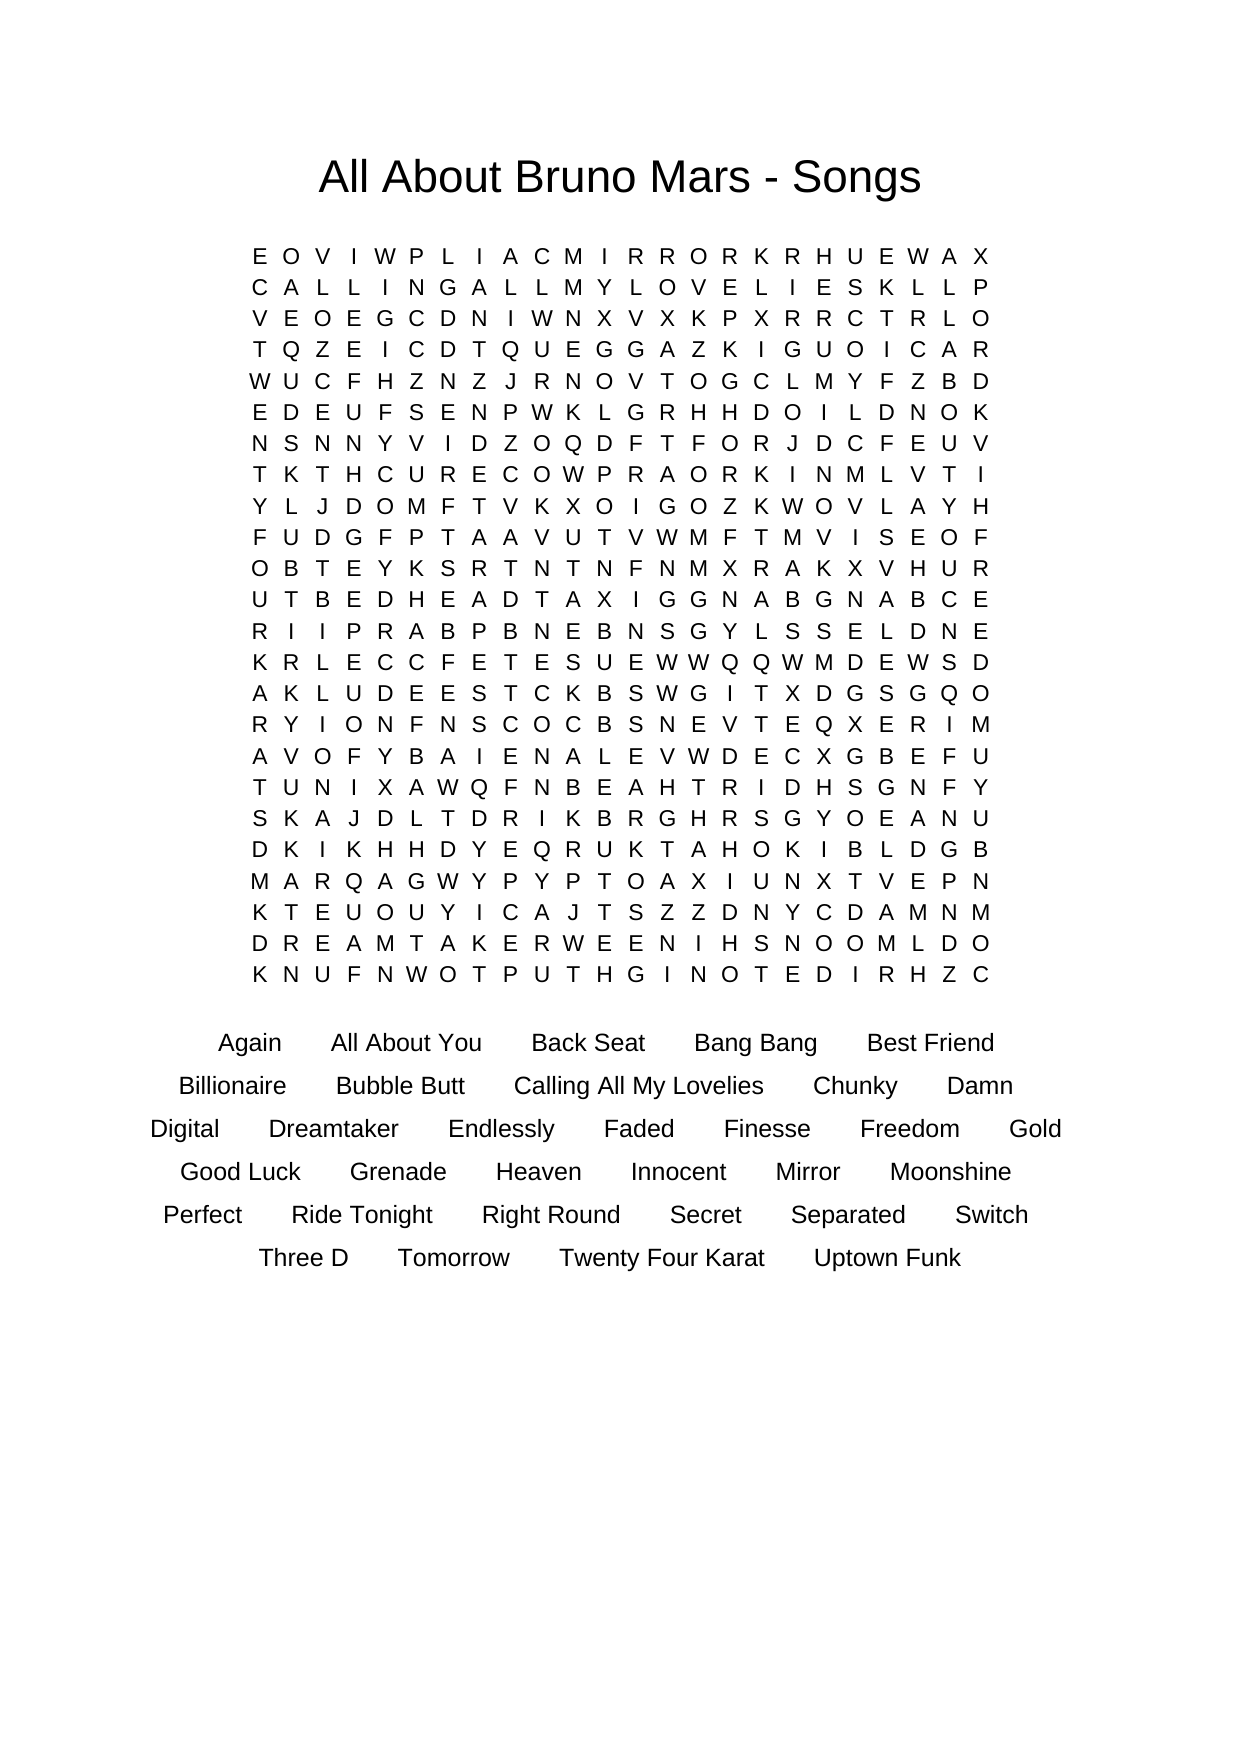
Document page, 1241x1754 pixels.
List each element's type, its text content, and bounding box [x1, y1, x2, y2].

table_cell N [934, 896, 965, 928]
table_cell K [871, 271, 902, 303]
table_cell O [338, 709, 369, 740]
table_cell Z [307, 334, 338, 365]
table_cell I [777, 271, 808, 303]
table_cell K [275, 459, 307, 490]
table_cell T [307, 553, 338, 584]
table_cell O [808, 490, 839, 521]
table_cell O [369, 490, 401, 521]
table_cell U [401, 459, 432, 490]
table_cell L [745, 271, 777, 303]
table_header C [526, 240, 557, 271]
table_cell C [558, 709, 589, 740]
table_header O [275, 240, 307, 271]
table_cell Y [589, 271, 620, 303]
table_cell L [871, 459, 902, 490]
table_cell V [714, 709, 745, 740]
table_cell N [307, 771, 338, 803]
table_cell W [651, 521, 683, 553]
table_cell E [338, 646, 369, 678]
table_cell I [307, 709, 338, 740]
table_cell G [840, 740, 871, 771]
table_cell Y [714, 615, 745, 646]
table_cell B [307, 584, 338, 615]
table_cell U [526, 959, 557, 990]
table_cell H [401, 834, 432, 865]
table_cell B [840, 834, 871, 865]
table_cell V [902, 459, 933, 490]
table_cell T [651, 365, 683, 396]
table_cell I [745, 771, 777, 803]
table_cell N [745, 896, 777, 928]
table_cell V [651, 740, 683, 771]
table_cell G [651, 490, 683, 521]
table_cell O [683, 459, 714, 490]
table_cell Q [464, 771, 495, 803]
table_cell O [307, 303, 338, 334]
table_cell P [965, 271, 996, 303]
table_cell N [808, 459, 839, 490]
table_cell V [244, 303, 275, 334]
table_cell D [495, 584, 526, 615]
table_cell U [589, 834, 620, 865]
table_cell C [495, 459, 526, 490]
table_cell A [401, 615, 432, 646]
table_cell P [495, 959, 526, 990]
table_cell U [965, 740, 996, 771]
table_cell P [338, 615, 369, 646]
table_cell F [369, 396, 401, 428]
table_cell D [714, 740, 745, 771]
table_cell R [275, 646, 307, 678]
table_cell I [464, 740, 495, 771]
table_cell U [934, 553, 965, 584]
table_cell T [401, 928, 432, 959]
table_cell E [965, 615, 996, 646]
table_cell L [589, 740, 620, 771]
table_cell A [369, 865, 401, 896]
table_cell E [338, 584, 369, 615]
table_cell I [745, 334, 777, 365]
table_cell G [401, 865, 432, 896]
table_cell R [965, 334, 996, 365]
table_cell A [620, 771, 651, 803]
table_cell R [432, 459, 463, 490]
table_cell G [777, 334, 808, 365]
table_cell W [244, 365, 275, 396]
table_cell D [589, 428, 620, 459]
table_cell S [432, 553, 463, 584]
table_cell A [777, 553, 808, 584]
table_cell B [934, 365, 965, 396]
table_cell W [401, 959, 432, 990]
table_cell T [464, 334, 495, 365]
table_cell V [620, 365, 651, 396]
table_cell I [369, 334, 401, 365]
table_cell S [934, 646, 965, 678]
table_cell W [651, 678, 683, 709]
table_cell W [902, 646, 933, 678]
table_cell O [745, 834, 777, 865]
table_cell C [965, 959, 996, 990]
table_cell E [401, 678, 432, 709]
table_cell A [307, 803, 338, 834]
table_cell A [244, 678, 275, 709]
table_cell O [808, 928, 839, 959]
table_cell L [307, 646, 338, 678]
table_cell R [714, 803, 745, 834]
table_cell R [464, 553, 495, 584]
table_cell T [651, 428, 683, 459]
table_cell D [808, 959, 839, 990]
table_cell N [369, 959, 401, 990]
table_cell Q [745, 646, 777, 678]
table_cell M [840, 459, 871, 490]
table_cell T [275, 584, 307, 615]
table_cell E [338, 334, 369, 365]
table_cell D [369, 803, 401, 834]
table_cell N [714, 584, 745, 615]
table_cell R [526, 928, 557, 959]
table_cell K [275, 834, 307, 865]
table_cell A [464, 271, 495, 303]
table_cell G [651, 803, 683, 834]
table_cell E [338, 303, 369, 334]
table_cell H [683, 396, 714, 428]
table_cell E [589, 928, 620, 959]
table_cell M [902, 896, 933, 928]
table_cell G [683, 615, 714, 646]
table_cell K [244, 896, 275, 928]
table_cell O [683, 365, 714, 396]
table_cell S [871, 678, 902, 709]
table_cell T [840, 865, 871, 896]
table_cell O [840, 334, 871, 365]
table_cell N [965, 865, 996, 896]
table_cell B [871, 740, 902, 771]
table_cell E [714, 271, 745, 303]
table_cell F [871, 428, 902, 459]
table_cell E [307, 896, 338, 928]
table_cell D [808, 428, 839, 459]
table_cell E [275, 303, 307, 334]
table_cell K [620, 834, 651, 865]
table_cell T [745, 959, 777, 990]
table_cell R [714, 459, 745, 490]
table_cell F [620, 428, 651, 459]
table_cell T [589, 896, 620, 928]
table_cell G [651, 584, 683, 615]
table_cell L [307, 678, 338, 709]
table_cell V [620, 303, 651, 334]
table_cell L [871, 834, 902, 865]
table_cell M [808, 646, 839, 678]
table_cell I [338, 771, 369, 803]
table_cell Z [464, 365, 495, 396]
table_cell N [526, 771, 557, 803]
table_cell X [651, 303, 683, 334]
table_cell E [745, 740, 777, 771]
table_cell G [934, 834, 965, 865]
table_cell I [808, 396, 839, 428]
table_cell F [432, 646, 463, 678]
table_cell E [526, 646, 557, 678]
table_cell M [683, 553, 714, 584]
table_cell T [871, 303, 902, 334]
table_cell S [651, 615, 683, 646]
table_cell H [401, 584, 432, 615]
table_cell X [369, 771, 401, 803]
table_cell G [589, 334, 620, 365]
table_cell O [526, 428, 557, 459]
table_cell I [495, 303, 526, 334]
table_cell R [745, 553, 777, 584]
table_cell B [495, 615, 526, 646]
table_cell W [558, 928, 589, 959]
table_cell T [464, 959, 495, 990]
table_cell N [777, 928, 808, 959]
table_cell P [714, 303, 745, 334]
table_cell Y [464, 865, 495, 896]
table_cell V [808, 521, 839, 553]
table_cell I [777, 459, 808, 490]
table_cell Y [464, 834, 495, 865]
table_cell K [275, 803, 307, 834]
table_cell E [495, 834, 526, 865]
table_cell A [745, 584, 777, 615]
table_cell E [777, 959, 808, 990]
table_cell I [714, 865, 745, 896]
table_cell N [275, 959, 307, 990]
table_cell C [401, 646, 432, 678]
table_header X [965, 240, 996, 271]
table_cell D [338, 490, 369, 521]
table_cell J [307, 490, 338, 521]
table_cell M [244, 865, 275, 896]
table_cell D [275, 396, 307, 428]
table_cell P [401, 521, 432, 553]
table_cell Q [934, 678, 965, 709]
table_cell S [620, 896, 651, 928]
table_header R [714, 240, 745, 271]
table_cell N [526, 553, 557, 584]
table_header W [902, 240, 933, 271]
table_cell E [307, 928, 338, 959]
table_cell R [745, 428, 777, 459]
table_cell W [558, 459, 589, 490]
table_cell O [526, 709, 557, 740]
table_cell S [808, 615, 839, 646]
table_cell S [620, 678, 651, 709]
table_cell C [777, 740, 808, 771]
table_cell A [432, 928, 463, 959]
table_cell G [338, 521, 369, 553]
table_cell R [244, 615, 275, 646]
table_cell E [432, 678, 463, 709]
table_cell L [934, 271, 965, 303]
table_cell K [558, 678, 589, 709]
table_cell T [244, 334, 275, 365]
table_cell E [432, 396, 463, 428]
table_cell K [745, 459, 777, 490]
table_cell J [495, 365, 526, 396]
table_cell S [401, 396, 432, 428]
table_cell I [965, 459, 996, 490]
table_cell E [244, 396, 275, 428]
table_cell Y [369, 553, 401, 584]
table_cell X [589, 303, 620, 334]
table_cell S [871, 521, 902, 553]
table_cell N [369, 709, 401, 740]
table_cell D [965, 646, 996, 678]
table_cell Q [714, 646, 745, 678]
table_cell N [651, 928, 683, 959]
table_cell E [777, 709, 808, 740]
table_cell D [432, 834, 463, 865]
table_cell Y [777, 896, 808, 928]
table_header M [558, 240, 589, 271]
table_cell O [651, 271, 683, 303]
table_cell N [620, 615, 651, 646]
table_cell K [714, 334, 745, 365]
table_cell V [965, 428, 996, 459]
table_cell J [558, 896, 589, 928]
table_cell T [745, 521, 777, 553]
table_cell E [620, 928, 651, 959]
table_cell S [558, 646, 589, 678]
table_cell N [651, 709, 683, 740]
table_cell H [683, 803, 714, 834]
table_cell N [840, 584, 871, 615]
table_cell K [777, 834, 808, 865]
table_cell H [714, 396, 745, 428]
table_cell T [558, 959, 589, 990]
table_cell M [777, 521, 808, 553]
table_cell O [965, 678, 996, 709]
table_cell R [275, 928, 307, 959]
table_cell T [495, 646, 526, 678]
table_cell O [589, 490, 620, 521]
table_cell Y [275, 709, 307, 740]
table_cell F [244, 521, 275, 553]
table_cell W [526, 396, 557, 428]
table_cell H [369, 365, 401, 396]
table_cell B [902, 584, 933, 615]
table_cell F [683, 428, 714, 459]
table_cell Q [526, 834, 557, 865]
table_cell O [777, 396, 808, 428]
table_cell X [683, 865, 714, 896]
table_cell Z [683, 334, 714, 365]
table_cell C [495, 709, 526, 740]
table_cell D [934, 928, 965, 959]
table_cell O [432, 959, 463, 990]
table_cell V [683, 271, 714, 303]
table_cell E [871, 709, 902, 740]
table_header P [401, 240, 432, 271]
table_cell K [338, 834, 369, 865]
table_header I [338, 240, 369, 271]
table_cell W [777, 646, 808, 678]
table_cell P [589, 459, 620, 490]
table_cell V [401, 428, 432, 459]
table_cell E [902, 428, 933, 459]
table_cell D [432, 334, 463, 365]
table_cell U [338, 678, 369, 709]
table_cell Y [965, 771, 996, 803]
table_cell V [495, 490, 526, 521]
table_cell G [620, 959, 651, 990]
table_cell J [338, 803, 369, 834]
table_cell N [902, 396, 933, 428]
table_cell O [589, 365, 620, 396]
table_cell G [840, 678, 871, 709]
table_cell V [275, 740, 307, 771]
table_cell V [871, 865, 902, 896]
table_cell C [808, 896, 839, 928]
table_cell O [307, 740, 338, 771]
table_cell W [777, 490, 808, 521]
table_cell F [495, 771, 526, 803]
table_cell P [495, 865, 526, 896]
table_cell X [840, 553, 871, 584]
table_cell L [589, 396, 620, 428]
table_cell D [244, 834, 275, 865]
table_cell W [683, 646, 714, 678]
table_header R [777, 240, 808, 271]
table_cell N [558, 365, 589, 396]
table_cell D [464, 428, 495, 459]
table_cell P [495, 396, 526, 428]
table_cell D [369, 678, 401, 709]
table_cell C [495, 896, 526, 928]
table_cell N [338, 428, 369, 459]
table_cell A [495, 521, 526, 553]
table_cell G [620, 396, 651, 428]
table_cell B [589, 709, 620, 740]
table_cell B [965, 834, 996, 865]
table_cell U [526, 334, 557, 365]
table_cell D [464, 803, 495, 834]
table_cell G [432, 271, 463, 303]
table_cell K [401, 553, 432, 584]
table_cell X [589, 584, 620, 615]
table_cell A [683, 834, 714, 865]
table_cell V [620, 521, 651, 553]
table_header L [432, 240, 463, 271]
table_cell E [338, 553, 369, 584]
table_cell N [432, 365, 463, 396]
table_cell X [777, 678, 808, 709]
table_cell Z [902, 365, 933, 396]
table_cell D [902, 834, 933, 865]
table_cell U [589, 646, 620, 678]
table_cell W [432, 771, 463, 803]
table_cell F [338, 959, 369, 990]
table_cell A [401, 771, 432, 803]
table_cell I [307, 834, 338, 865]
table_cell G [620, 334, 651, 365]
table_cell L [934, 303, 965, 334]
table_cell A [275, 865, 307, 896]
table_cell C [934, 584, 965, 615]
table_cell T [495, 678, 526, 709]
table_cell Q [808, 709, 839, 740]
table_cell O [934, 396, 965, 428]
table_cell M [683, 521, 714, 553]
table_cell F [934, 740, 965, 771]
table_cell Z [683, 896, 714, 928]
table_cell L [526, 271, 557, 303]
table_cell Z [495, 428, 526, 459]
table_cell A [902, 490, 933, 521]
table_cell A [651, 865, 683, 896]
table_cell K [558, 396, 589, 428]
table_cell E [464, 646, 495, 678]
table_header V [307, 240, 338, 271]
table_cell I [432, 428, 463, 459]
table_cell N [526, 615, 557, 646]
table_cell K [965, 396, 996, 428]
table_cell S [777, 615, 808, 646]
table_header R [620, 240, 651, 271]
table_cell P [464, 615, 495, 646]
table_cell Z [714, 490, 745, 521]
table_cell C [840, 428, 871, 459]
table_cell U [275, 365, 307, 396]
table_cell A [432, 740, 463, 771]
table_cell N [464, 303, 495, 334]
table_cell T [464, 490, 495, 521]
table_cell D [808, 678, 839, 709]
table_cell G [871, 771, 902, 803]
table_cell C [369, 646, 401, 678]
table_cell F [369, 521, 401, 553]
table_header E [244, 240, 275, 271]
table_cell G [902, 678, 933, 709]
table_cell I [651, 959, 683, 990]
table_cell H [651, 771, 683, 803]
table_cell T [432, 803, 463, 834]
table_cell X [808, 865, 839, 896]
table_cell U [307, 959, 338, 990]
table_cell U [745, 865, 777, 896]
table_cell I [840, 521, 871, 553]
table_cell L [871, 490, 902, 521]
table_cell N [558, 303, 589, 334]
table_cell I [464, 896, 495, 928]
table_cell F [934, 771, 965, 803]
table_cell K [526, 490, 557, 521]
text Again All About You Back Seat Bang Bang Best Friend Billionaire Bubble Butt Calling All My Lovelies Chunky Damn Digital Dreamtaker Endlessly Faded Finesse Freedom Gold Good Luck Grenade Heaven Innocent Mirror Moonshine Perfect Ride Tonight Right Round Secret Separated Switch Three D Tomorrow Twenty Four Karat Uptown Funk [150, 1028, 1090, 1272]
table_cell K [745, 490, 777, 521]
table_cell Y [369, 740, 401, 771]
table_cell P [934, 865, 965, 896]
table_cell R [244, 709, 275, 740]
table_cell O [714, 959, 745, 990]
table_cell R [965, 553, 996, 584]
table_cell M [965, 896, 996, 928]
table_cell Z [934, 959, 965, 990]
table_cell K [558, 803, 589, 834]
table_cell C [902, 334, 933, 365]
table_cell U [244, 584, 275, 615]
table_cell I [714, 678, 745, 709]
table_cell B [558, 771, 589, 803]
table_cell T [934, 459, 965, 490]
table_cell S [745, 928, 777, 959]
table_cell J [777, 428, 808, 459]
table_cell E [307, 396, 338, 428]
table_cell K [464, 928, 495, 959]
table_cell M [808, 365, 839, 396]
table_cell V [840, 490, 871, 521]
table_cell T [589, 521, 620, 553]
table_cell L [840, 396, 871, 428]
table_cell I [526, 803, 557, 834]
table_cell E [558, 615, 589, 646]
table_cell A [558, 584, 589, 615]
table_cell B [401, 740, 432, 771]
table_header R [651, 240, 683, 271]
table_cell F [714, 521, 745, 553]
table_cell B [589, 678, 620, 709]
table_cell E [558, 334, 589, 365]
table_cell X [714, 553, 745, 584]
title All About Bruno Mars - Songs [150, 150, 1090, 203]
table_cell S [620, 709, 651, 740]
table_cell N [526, 740, 557, 771]
table_cell C [840, 303, 871, 334]
table_cell E [902, 740, 933, 771]
table_cell Y [432, 896, 463, 928]
table_cell C [401, 334, 432, 365]
table_cell O [683, 490, 714, 521]
table_cell W [432, 865, 463, 896]
table_cell L [401, 803, 432, 834]
table_cell N [777, 865, 808, 896]
table_cell F [338, 740, 369, 771]
table_cell L [620, 271, 651, 303]
table_cell D [432, 303, 463, 334]
table_cell A [464, 521, 495, 553]
table_cell U [338, 896, 369, 928]
table_cell F [871, 365, 902, 396]
table_cell I [369, 271, 401, 303]
table_cell B [432, 615, 463, 646]
table_cell P [558, 865, 589, 896]
table_cell D [714, 896, 745, 928]
table_cell N [464, 396, 495, 428]
table_cell Y [244, 490, 275, 521]
table_cell L [871, 615, 902, 646]
table_cell I [840, 959, 871, 990]
table_header W [369, 240, 401, 271]
table_cell T [244, 459, 275, 490]
table_cell N [934, 803, 965, 834]
table_cell C [745, 365, 777, 396]
table_cell S [244, 803, 275, 834]
table_header A [495, 240, 526, 271]
table_cell Y [934, 490, 965, 521]
table_cell C [307, 365, 338, 396]
table_cell I [934, 709, 965, 740]
table_cell G [683, 678, 714, 709]
table_cell B [589, 615, 620, 646]
table_cell R [808, 303, 839, 334]
table_cell Y [369, 428, 401, 459]
table_cell F [965, 521, 996, 553]
table_cell X [808, 740, 839, 771]
table_cell N [432, 709, 463, 740]
table_cell R [714, 771, 745, 803]
table_cell K [808, 553, 839, 584]
table_cell H [338, 459, 369, 490]
table_cell W [683, 740, 714, 771]
table_cell G [777, 803, 808, 834]
table_cell T [275, 896, 307, 928]
table_cell U [275, 521, 307, 553]
table_cell I [871, 334, 902, 365]
table_cell S [745, 803, 777, 834]
table_cell C [244, 271, 275, 303]
table_cell E [965, 584, 996, 615]
table_cell E [871, 803, 902, 834]
table_cell B [275, 553, 307, 584]
table_cell L [745, 615, 777, 646]
table_cell N [902, 771, 933, 803]
table_cell R [558, 834, 589, 865]
table_cell H [808, 771, 839, 803]
table_cell A [871, 896, 902, 928]
table_cell B [589, 803, 620, 834]
table_cell E [902, 521, 933, 553]
table_cell O [526, 459, 557, 490]
table_cell R [620, 459, 651, 490]
table_cell R [777, 303, 808, 334]
table_cell T [589, 865, 620, 896]
table_cell I [275, 615, 307, 646]
table_cell Q [495, 334, 526, 365]
table_cell M [871, 928, 902, 959]
table_header H [808, 240, 839, 271]
table_cell F [338, 365, 369, 396]
table_cell U [275, 771, 307, 803]
table_header A [934, 240, 965, 271]
table_cell A [871, 584, 902, 615]
table_cell N [307, 428, 338, 459]
table_cell H [369, 834, 401, 865]
table_cell L [307, 271, 338, 303]
table_cell V [526, 521, 557, 553]
table_cell M [965, 709, 996, 740]
table_cell S [840, 271, 871, 303]
table_cell R [902, 303, 933, 334]
table_cell H [589, 959, 620, 990]
table_cell K [683, 303, 714, 334]
table_cell M [558, 271, 589, 303]
table_cell E [432, 584, 463, 615]
table_cell M [401, 490, 432, 521]
table_cell D [369, 584, 401, 615]
table_cell F [432, 490, 463, 521]
table_cell D [902, 615, 933, 646]
table_cell T [558, 553, 589, 584]
table_cell L [495, 271, 526, 303]
table_cell O [965, 303, 996, 334]
table_cell N [934, 615, 965, 646]
table_cell D [777, 771, 808, 803]
table_cell H [714, 834, 745, 865]
table_cell N [401, 271, 432, 303]
table_cell G [369, 303, 401, 334]
table_cell O [714, 428, 745, 459]
table_cell O [840, 803, 871, 834]
table_cell E [464, 459, 495, 490]
table_cell I [307, 615, 338, 646]
table_cell R [902, 709, 933, 740]
table_cell X [745, 303, 777, 334]
table_cell A [338, 928, 369, 959]
table_cell F [620, 553, 651, 584]
table_cell E [871, 646, 902, 678]
table_header I [589, 240, 620, 271]
table_cell Y [840, 365, 871, 396]
table_cell E [808, 271, 839, 303]
table_cell X [840, 709, 871, 740]
table_cell R [620, 803, 651, 834]
table_cell N [244, 428, 275, 459]
table_cell I [620, 584, 651, 615]
table_cell A [902, 803, 933, 834]
table_cell D [840, 646, 871, 678]
table_cell Y [808, 803, 839, 834]
table_cell R [651, 396, 683, 428]
table_cell O [244, 553, 275, 584]
table_header I [464, 240, 495, 271]
table_cell R [871, 959, 902, 990]
table_cell U [558, 521, 589, 553]
table_cell G [808, 584, 839, 615]
table_cell A [934, 334, 965, 365]
table_cell M [369, 928, 401, 959]
table_cell V [871, 553, 902, 584]
table_header E [871, 240, 902, 271]
table_cell T [307, 459, 338, 490]
table_cell G [683, 584, 714, 615]
table_cell A [244, 740, 275, 771]
table_cell Z [651, 896, 683, 928]
table_cell A [526, 896, 557, 928]
table_cell L [902, 271, 933, 303]
table_cell D [307, 521, 338, 553]
table_cell E [495, 928, 526, 959]
table_cell L [902, 928, 933, 959]
table_cell E [589, 771, 620, 803]
table_cell O [934, 521, 965, 553]
table_header U [840, 240, 871, 271]
table_cell R [495, 803, 526, 834]
table_cell S [464, 709, 495, 740]
table_cell D [745, 396, 777, 428]
table_cell D [244, 928, 275, 959]
table_cell E [683, 709, 714, 740]
table_cell D [840, 896, 871, 928]
table_cell W [651, 646, 683, 678]
table_cell N [651, 553, 683, 584]
table_cell L [275, 490, 307, 521]
table_cell E [620, 646, 651, 678]
table_cell E [840, 615, 871, 646]
table_cell D [871, 396, 902, 428]
table_cell T [745, 709, 777, 740]
table_cell R [307, 865, 338, 896]
table_cell A [275, 271, 307, 303]
table_cell B [777, 584, 808, 615]
table_cell O [620, 865, 651, 896]
table_cell S [840, 771, 871, 803]
table_cell W [526, 303, 557, 334]
table_cell A [464, 584, 495, 615]
table_cell X [558, 490, 589, 521]
table_cell D [965, 365, 996, 396]
table_cell O [840, 928, 871, 959]
table_cell H [714, 928, 745, 959]
table_cell A [558, 740, 589, 771]
table_cell I [683, 928, 714, 959]
table_cell E [902, 865, 933, 896]
table_cell K [275, 678, 307, 709]
table_cell Q [558, 428, 589, 459]
table_cell E [620, 740, 651, 771]
table_cell T [683, 771, 714, 803]
table_cell T [526, 584, 557, 615]
table_cell T [495, 553, 526, 584]
table_cell R [369, 615, 401, 646]
table_cell C [526, 678, 557, 709]
table_cell S [275, 428, 307, 459]
table_cell K [244, 646, 275, 678]
table_cell N [589, 553, 620, 584]
table_cell H [902, 553, 933, 584]
table_cell A [651, 459, 683, 490]
table_cell Y [526, 865, 557, 896]
table_header O [683, 240, 714, 271]
table_cell I [808, 834, 839, 865]
table_cell Z [401, 365, 432, 396]
table_header K [745, 240, 777, 271]
table_cell C [401, 303, 432, 334]
table_cell L [777, 365, 808, 396]
table_cell O [965, 928, 996, 959]
table_cell O [369, 896, 401, 928]
table_cell R [526, 365, 557, 396]
table_cell I [620, 490, 651, 521]
table_cell H [965, 490, 996, 521]
table_cell S [464, 678, 495, 709]
table_cell Q [275, 334, 307, 365]
table_cell A [651, 334, 683, 365]
table_cell E [495, 740, 526, 771]
table_cell U [965, 803, 996, 834]
table_cell T [651, 834, 683, 865]
table_cell K [244, 959, 275, 990]
table_cell T [244, 771, 275, 803]
table_cell N [683, 959, 714, 990]
table_cell T [745, 678, 777, 709]
table_cell T [432, 521, 463, 553]
table_cell G [714, 365, 745, 396]
table_cell U [338, 396, 369, 428]
table_cell U [808, 334, 839, 365]
table_cell U [934, 428, 965, 459]
table_cell H [902, 959, 933, 990]
table_cell F [401, 709, 432, 740]
table_cell U [401, 896, 432, 928]
table_cell C [369, 459, 401, 490]
table_cell Q [338, 865, 369, 896]
table_cell L [338, 271, 369, 303]
